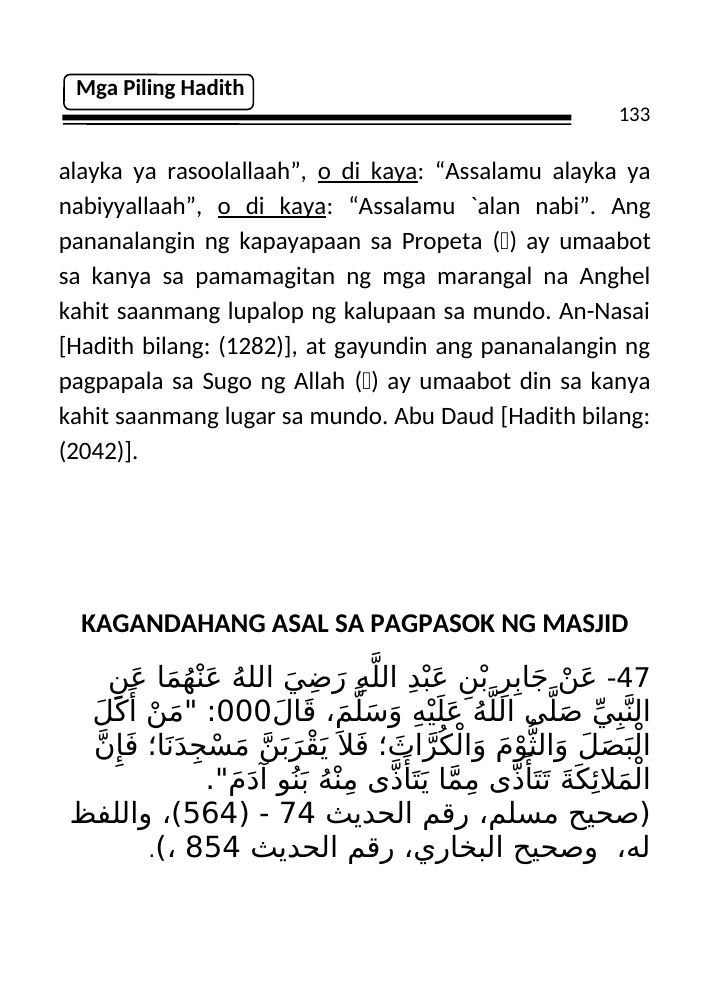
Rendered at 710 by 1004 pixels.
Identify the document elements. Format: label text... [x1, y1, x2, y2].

text 47- عَنْ جَابِرِ بْنِ عَبْدِ اللَّهِ رَضِيَ اللهُ عَنْهُمَا عَنِ النَّبِيِّ صَلَّى اللَّهُ عَلَيْهِ وَسَلَّمَ، قَالَ000: "مَنْ أَكَلَ الْبَصَلَ وَالثُّوْمَ وَالْكُرَّاثَ؛ فَلاَ يَقْرَبَنَّ مَسْجِدَنَا؛ فَإِنَّ الْمَلائِكَةَ تَتَأَذَّى مِمَّا يَتَأَذَّى مِنْهُ بَنُو آدَمَ". [58, 660, 651, 796]
text (صحيح مسلم، رقم الحديث 74 - (564)، واللفظ له، وصحيح البخاري، رقم الحديث 854 ،). [58, 796, 651, 864]
text KAGANDAHANG ASAL SA PAGPASOK NG MASJID [58, 607, 651, 639]
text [58, 155, 651, 465]
